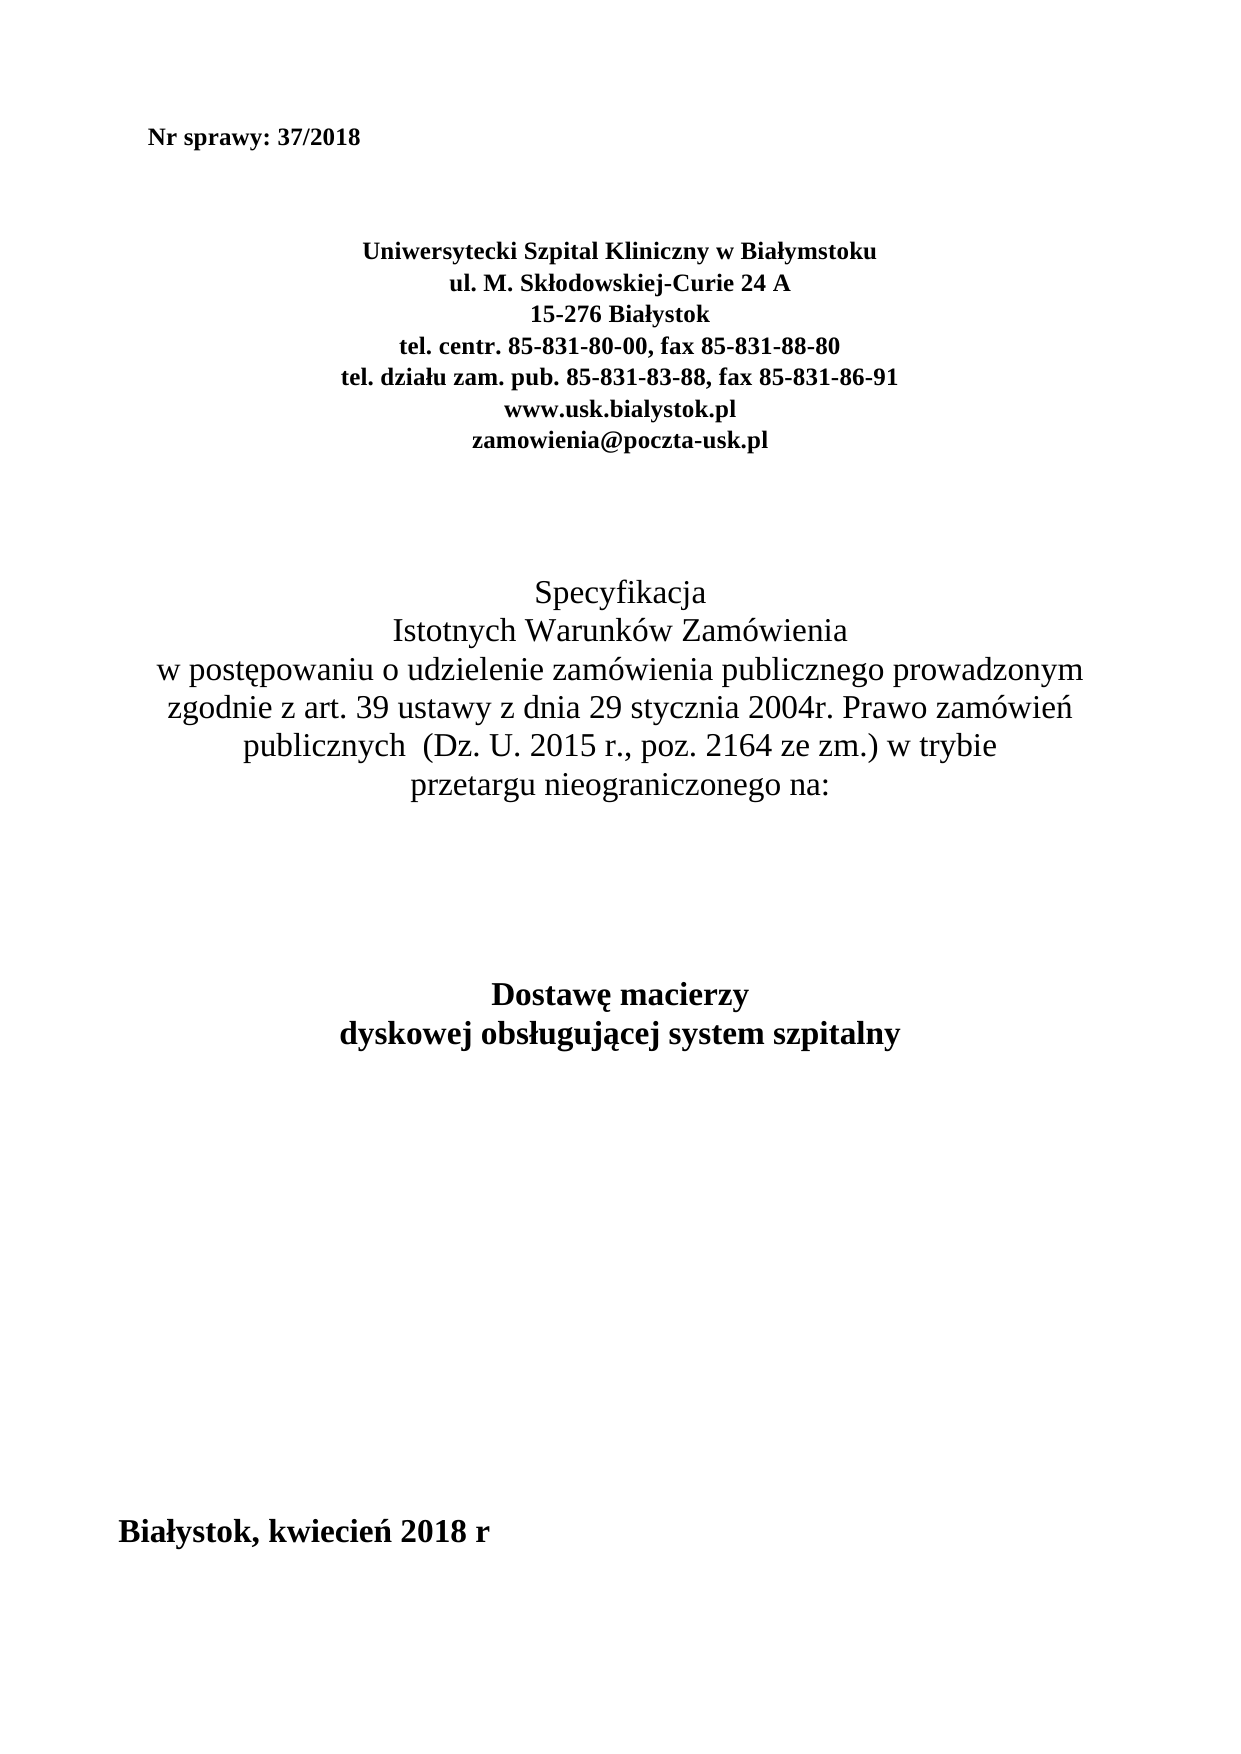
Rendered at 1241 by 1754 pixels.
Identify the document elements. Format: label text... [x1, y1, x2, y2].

text 15-276 Białystok [118, 299, 1122, 328]
text dyskowej obsługującej system szpitalny [118, 1013, 1122, 1051]
text tel. centr. 85-831-80-00, fax 85-831-88-80 [118, 331, 1122, 360]
text przetargu nieograniczonego na: [118, 764, 1122, 802]
text Uniwersytecki Szpital Kliniczny w Białymstoku [118, 236, 1122, 265]
text Istotnych Warunków Zamówienia [118, 611, 1122, 649]
text Specyfikacja [118, 572, 1122, 611]
text www.usk.bialystok.pl [118, 394, 1122, 423]
text ul. M. Skłodowskiej-Curie 24 A [118, 268, 1122, 297]
text zamowienia@poczta-usk.pl [118, 426, 1122, 454]
text w postępowaniu o udzielenie zamówienia publicznego prowadzonym zgodnie z art. 39 ustawy z dnia 29 stycznia 2004r. Prawo zamówień publicznych (Dz. U. 2015 r., poz. 2164 ze zm.) w trybie [118, 649, 1122, 764]
text Dostawę macierzy [118, 975, 1122, 1013]
text tel. działu zam. pub. 85-831-83-88, fax 85-831-86-91 [118, 362, 1122, 391]
text Białystok, kwiecień 2018 r [118, 1511, 1122, 1550]
text Nr sprawy: 37/2018 [148, 122, 1122, 151]
